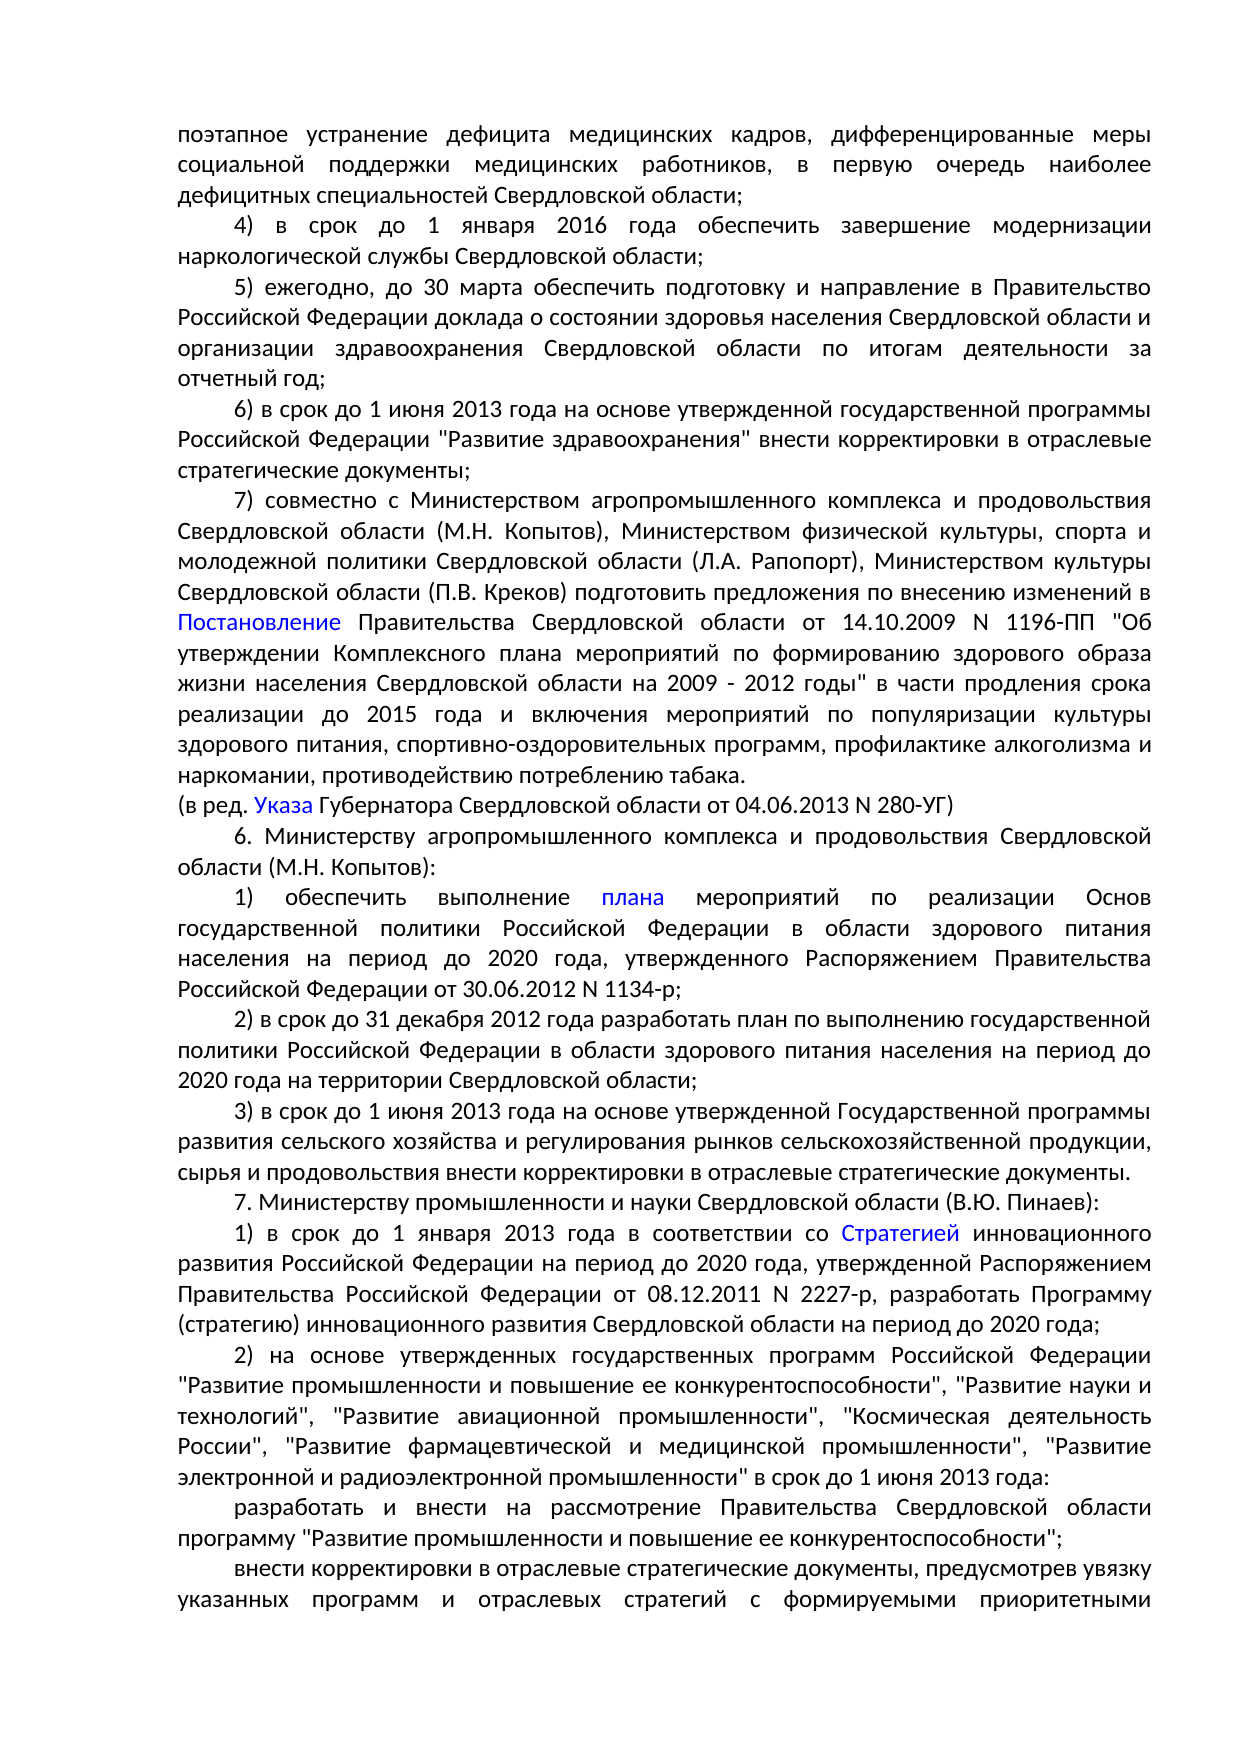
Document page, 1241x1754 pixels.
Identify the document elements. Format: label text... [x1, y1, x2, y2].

text 7. Министерству промышленности и науки Свердловской области (В.Ю. Пинаев): [177, 1186, 1152, 1217]
text 4) в срок до 1 января 2016 года обеспечить завершение модернизации наркологической службы Свердловской области; [177, 210, 1152, 271]
text 7) совместно с Министерством агропромышленного комплекса и продовольствия Свердловской области (М.Н. Копытов), Министерством физической культуры, спорта и молодежной политики Свердловской области (Л.А. Рапопорт), Министерством культуры Свердловской области (П.В. Креков) подготовить предложения по внесению изменений в Постановление Правительства Свердловской области от 14.10.2009 N 1196-ПП "Об утверждении Комплексного плана мероприятий по формированию здорового образа жизни населения Свердловской области на 2009 - 2012 годы" в части продления срока реализации до 2015 года и включения мероприятий по популяризации культуры здорового питания, спортивно-оздоровительных программ, профилактике алкоголизма и наркомании, противодействию потреблению табака. [177, 484, 1152, 789]
text 3) в срок до 1 июня 2013 года на основе утвержденной Государственной программы развития сельского хозяйства и регулирования рынков сельскохозяйственной продукции, сырья и продовольствия внести корректировки в отраслевые стратегические документы. [177, 1095, 1152, 1186]
text 5) ежегодно, до 30 марта обеспечить подготовку и направление в Правительство Российской Федерации доклада о состоянии здоровья населения Свердловской области и организации здравоохранения Свердловской области по итогам деятельности за отчетный год; [177, 271, 1152, 393]
text разработать и внести на рассмотрение Правительства Свердловской области программу "Развитие промышленности и повышение ее конкурентоспособности"; [177, 1492, 1152, 1553]
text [177, 1553, 1152, 1614]
text 2) в срок до 31 декабря 2012 года разработать план по выполнению государственной политики Российской Федерации в области здорового питания населения на период до 2020 года на территории Свердловской области; [177, 1003, 1152, 1095]
text (в ред. Указа Губернатора Свердловской области от 04.06.2013 N 280-УГ) [177, 789, 1152, 820]
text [177, 118, 1152, 210]
text 6) в срок до 1 июня 2013 года на основе утвержденной государственной программы Российской Федерации "Развитие здравоохранения" внести корректировки в отраслевые стратегические документы; [177, 393, 1152, 484]
text 2) на основе утвержденных государственных программ Российской Федерации "Развитие промышленности и повышение ее конкурентоспособности", "Развитие науки и технологий", "Развитие авиационной промышленности", "Космическая деятельность России", "Развитие фармацевтической и медицинской промышленности", "Развитие электронной и радиоэлектронной промышленности" в срок до 1 июня 2013 года: [177, 1339, 1152, 1492]
text 1) в срок до 1 января 2013 года в соответствии со Стратегией инновационного развития Российской Федерации на период до 2020 года, утвержденной Распоряжением Правительства Российской Федерации от 08.12.2011 N 2227-р, разработать Программу (стратегию) инновационного развития Свердловской области на период до 2020 года; [177, 1217, 1152, 1339]
text 1) обеспечить выполнение плана мероприятий по реализации Основ государственной политики Российской Федерации в области здорового питания населения на период до 2020 года, утвержденного Распоряжением Правительства Российской Федерации от 30.06.2012 N 1134-р; [177, 881, 1152, 1003]
text 6. Министерству агропромышленного комплекса и продовольствия Свердловской области (М.Н. Копытов): [177, 820, 1152, 881]
